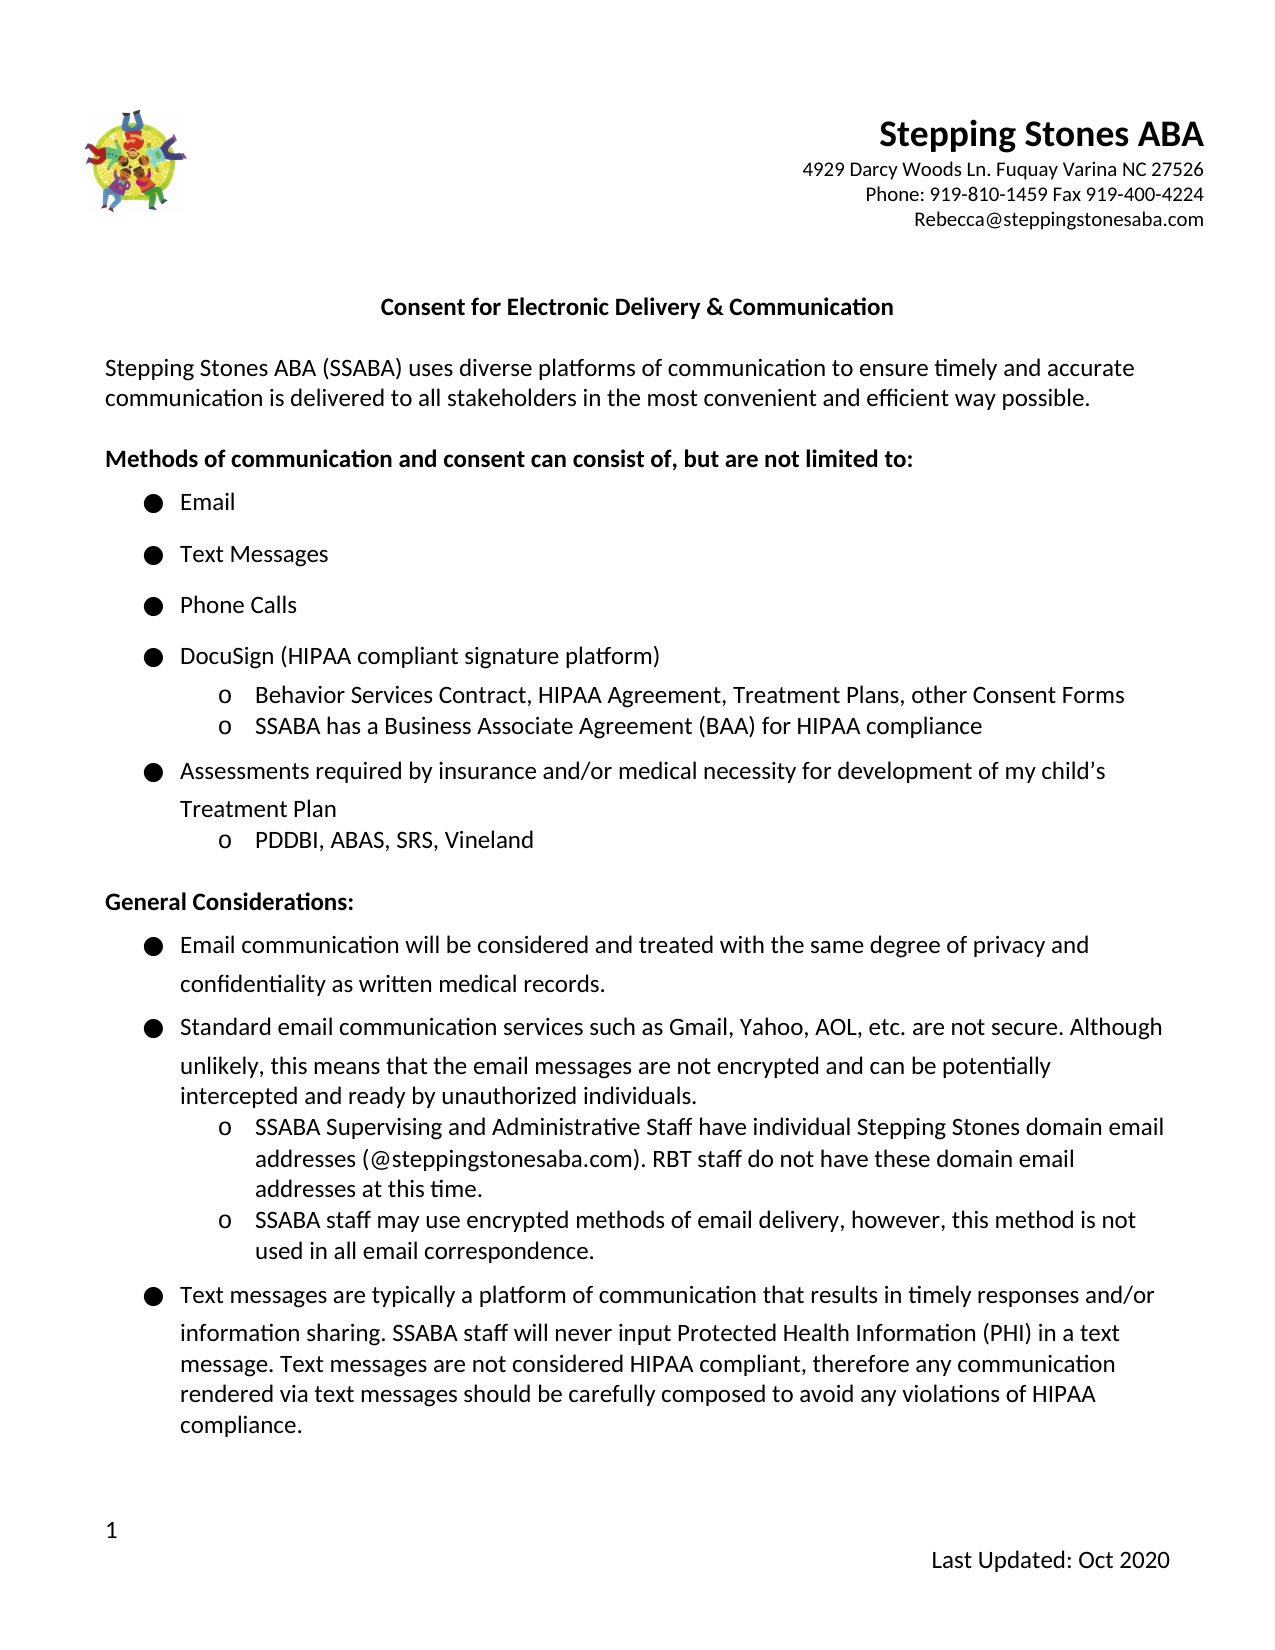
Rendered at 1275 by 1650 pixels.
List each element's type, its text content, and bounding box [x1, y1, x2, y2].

list Email communication will be considered and treated with the same degree of privacy and confidentiality as written medical records. [142, 917, 1170, 999]
list Text Messages [142, 525, 1170, 576]
list PDDBI, ABAS, SRS, Vineland [217, 824, 1170, 856]
list DocuSign (HIPAA compliant signature platform) [142, 627, 1170, 679]
list Phone Calls [142, 576, 1170, 627]
text Stepping Stones ABA (SSABA) uses diverse platforms of communication to ensure timely and accurate communication is delivered to all stakeholders in the most convenient and efficient way possible. [105, 352, 1170, 413]
list SSABA staff may use encrypted methods of email delivery, however, this method is not used in all email correspondence. [217, 1204, 1170, 1266]
list Behavior Services Contract, HIPAA Agreement, Treatment Plans, other Consent Forms [217, 679, 1170, 711]
picture [84, 110, 188, 213]
text Consent for Electronic Delivery & Communication [105, 291, 1170, 321]
list Standard email communication services such as Gmail, Yahoo, AOL, etc. are not secure. Although unlikely, this means that the email messages are not encrypted and can be potentially intercepted and ready by unauthorized individuals. [142, 999, 1170, 1111]
text General Considerations: [105, 886, 1170, 917]
list Assessments required by insurance and/or medical necessity for development of my child’s Treatment Plan [142, 742, 1170, 824]
list Email [142, 474, 1170, 525]
list Text messages are typically a platform of communication that results in timely responses and/or information sharing. SSABA staff will never input Protected Health Information (PHI) in a text message. Text messages are not considered HIPAA compliant, therefore any communication rendered via text messages should be carefully composed to avoid any violations of HIPAA compliance. [142, 1266, 1170, 1439]
text Methods of communication and consent can consist of, but are not limited to: [105, 443, 1170, 474]
list SSABA has a Business Associate Agreement (BAA) for HIPAA compliance [217, 711, 1170, 742]
list SSABA Supervising and Administrative Staff have individual Stepping Stones domain email addresses (@steppingstonesaba.com). RBT staff do not have these domain email addresses at this time. [217, 1111, 1170, 1204]
